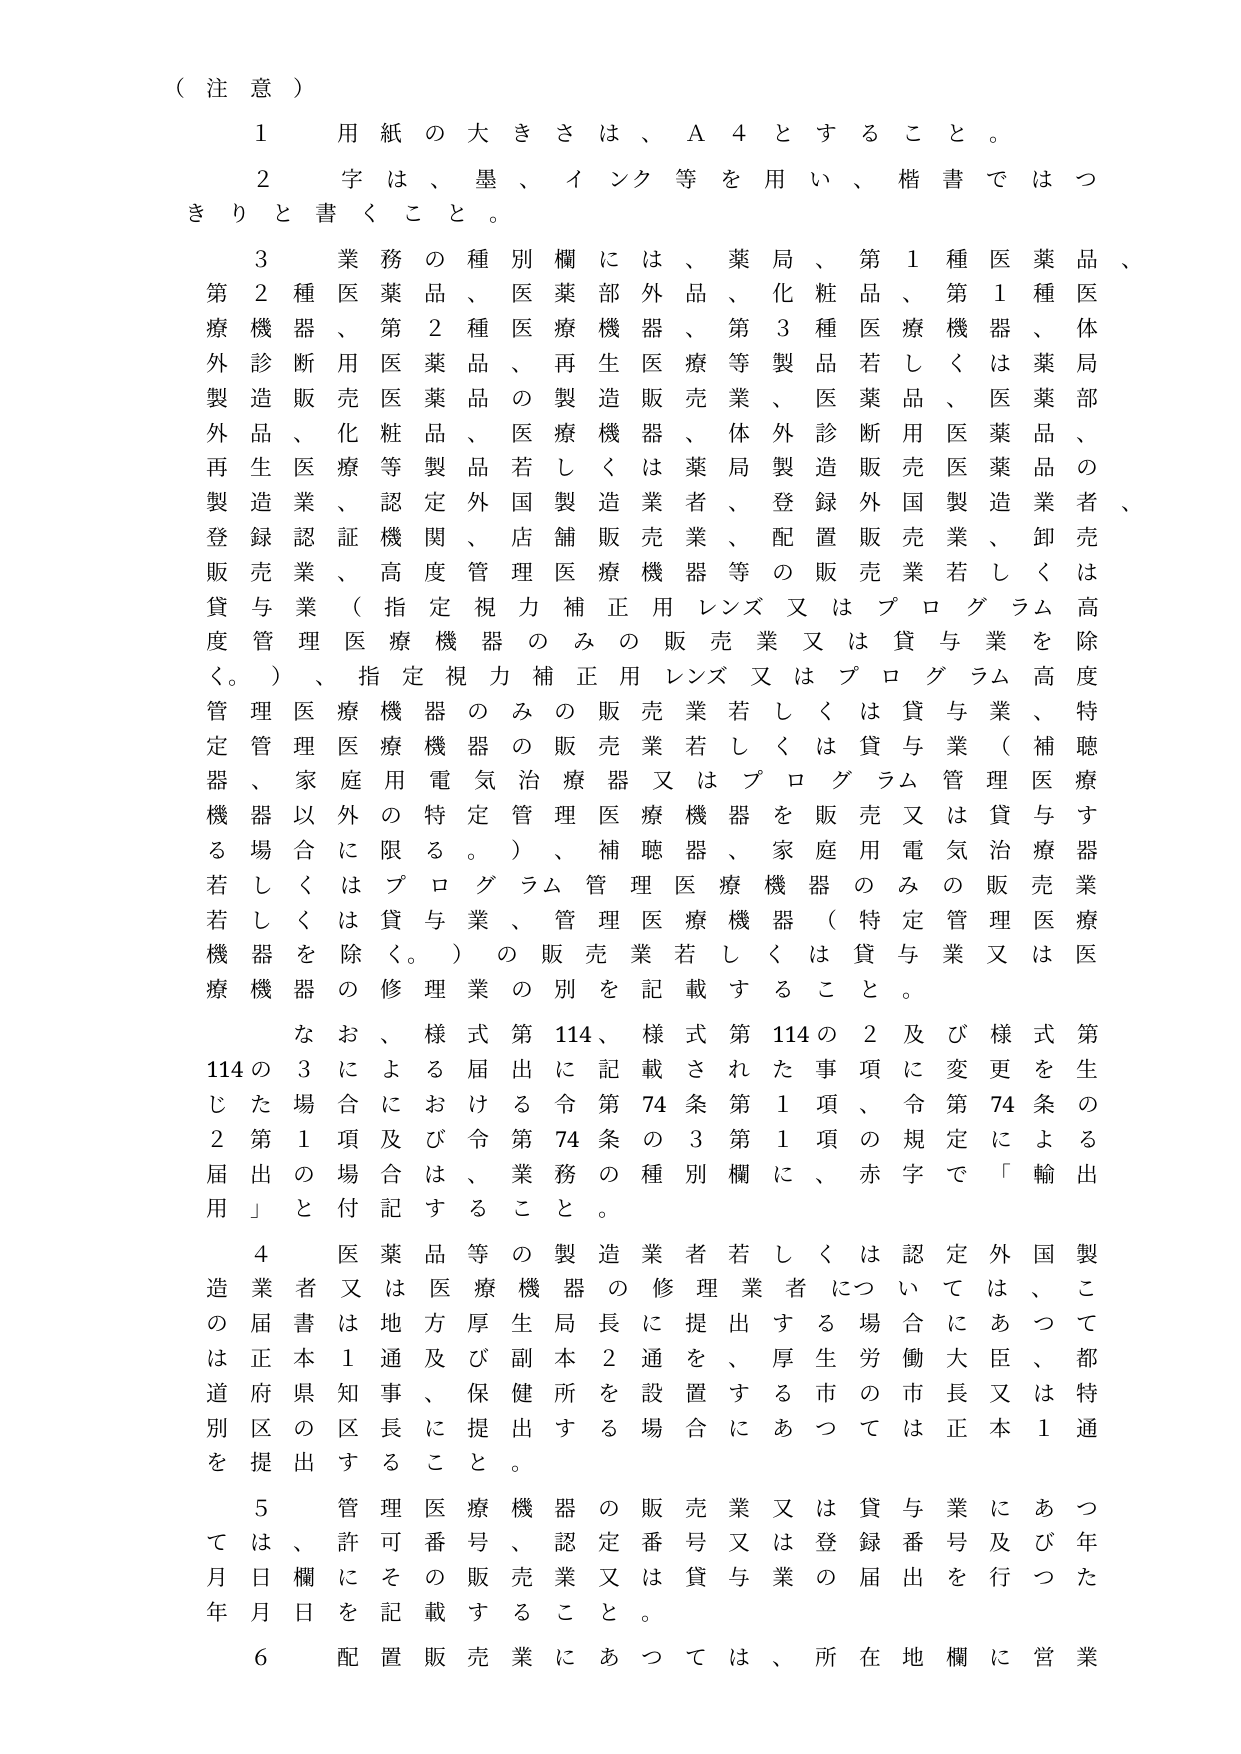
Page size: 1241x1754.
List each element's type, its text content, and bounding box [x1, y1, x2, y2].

text ４ 医薬品等の製造業者若しくは認定外国製造業者又は医療機器の修理業者については、この届書は地方厚生局長に提出する場合にあつては正本１通及び副本２通を、厚生労働大臣、都道府県知事、保健所を設置する市の市長又は特別区の区長に提出する場合にあつては正本１通を提出すること。 [119, 1235, 1121, 1479]
text なお、様式第114、様式第114の２及び様式第114の３による届出に記載された事項に変更を生じた場合における令第74条第１項、令第74条の２第１項及び令第74条の３第１項の規定による届出の場合は、業務の種別欄に、赤字で「輸出用」と付記すること。 [119, 1016, 1121, 1225]
text １ 用紙の大きさは、Ａ４とすること。 [119, 115, 1121, 150]
text ３ 業務の種別欄には、薬局、第１種医薬品、第２種医薬品、医薬部外品、化粧品、第１種医療機器、第２種医療機器、第３種医療機器、体外診断用医薬品、再生医療等製品若しくは薬局製造販売医薬品の製造販売業、医薬品、医薬部外品、化粧品、医療機器、体外診断用医薬品、再生医療等製品若しくは薬局製造販売医薬品の製造業、認定外国製造業者、登録外国製造業者、登録認証機関、店舗販売業、配置販売業、卸売販売業、高度管理医療機器等の販売業若しくは貸与業（指定視力補正用レンズ又はプログラム高度管理医療機器のみの販売業又は貸与業を除く。）、指定視力補正用レンズ又はプログラム高度管理医療機器のみの販売業若しくは貸与業、特定管理医療機器の販売業若しくは貸与業（補聴器、家庭用電気治療器又はプログラム管理医療機器以外の特定管理医療機器を販売又は貸与する場合に限る。）、補聴器、家庭用電気治療器若しくはプログラム管理医療機器のみの販売業若しくは貸与業、管理医療機器（特定管理医療機器を除く。）の販売業若しくは貸与業又は医療機器の修理業の別を記載すること。 [119, 240, 1121, 1006]
text ５ 管理医療機器の販売業又は貸与業にあつては、許可番号、認定番号又は登録番号及び年月日欄にその販売業又は貸与業の届出を行つた年月日を記載すること。 [119, 1489, 1121, 1628]
text （注意） [119, 70, 1121, 104]
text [119, 1639, 1121, 1673]
text ２ 字は、墨、インク等を用い、楷書ではつきりと書くこと。 [119, 160, 1121, 230]
